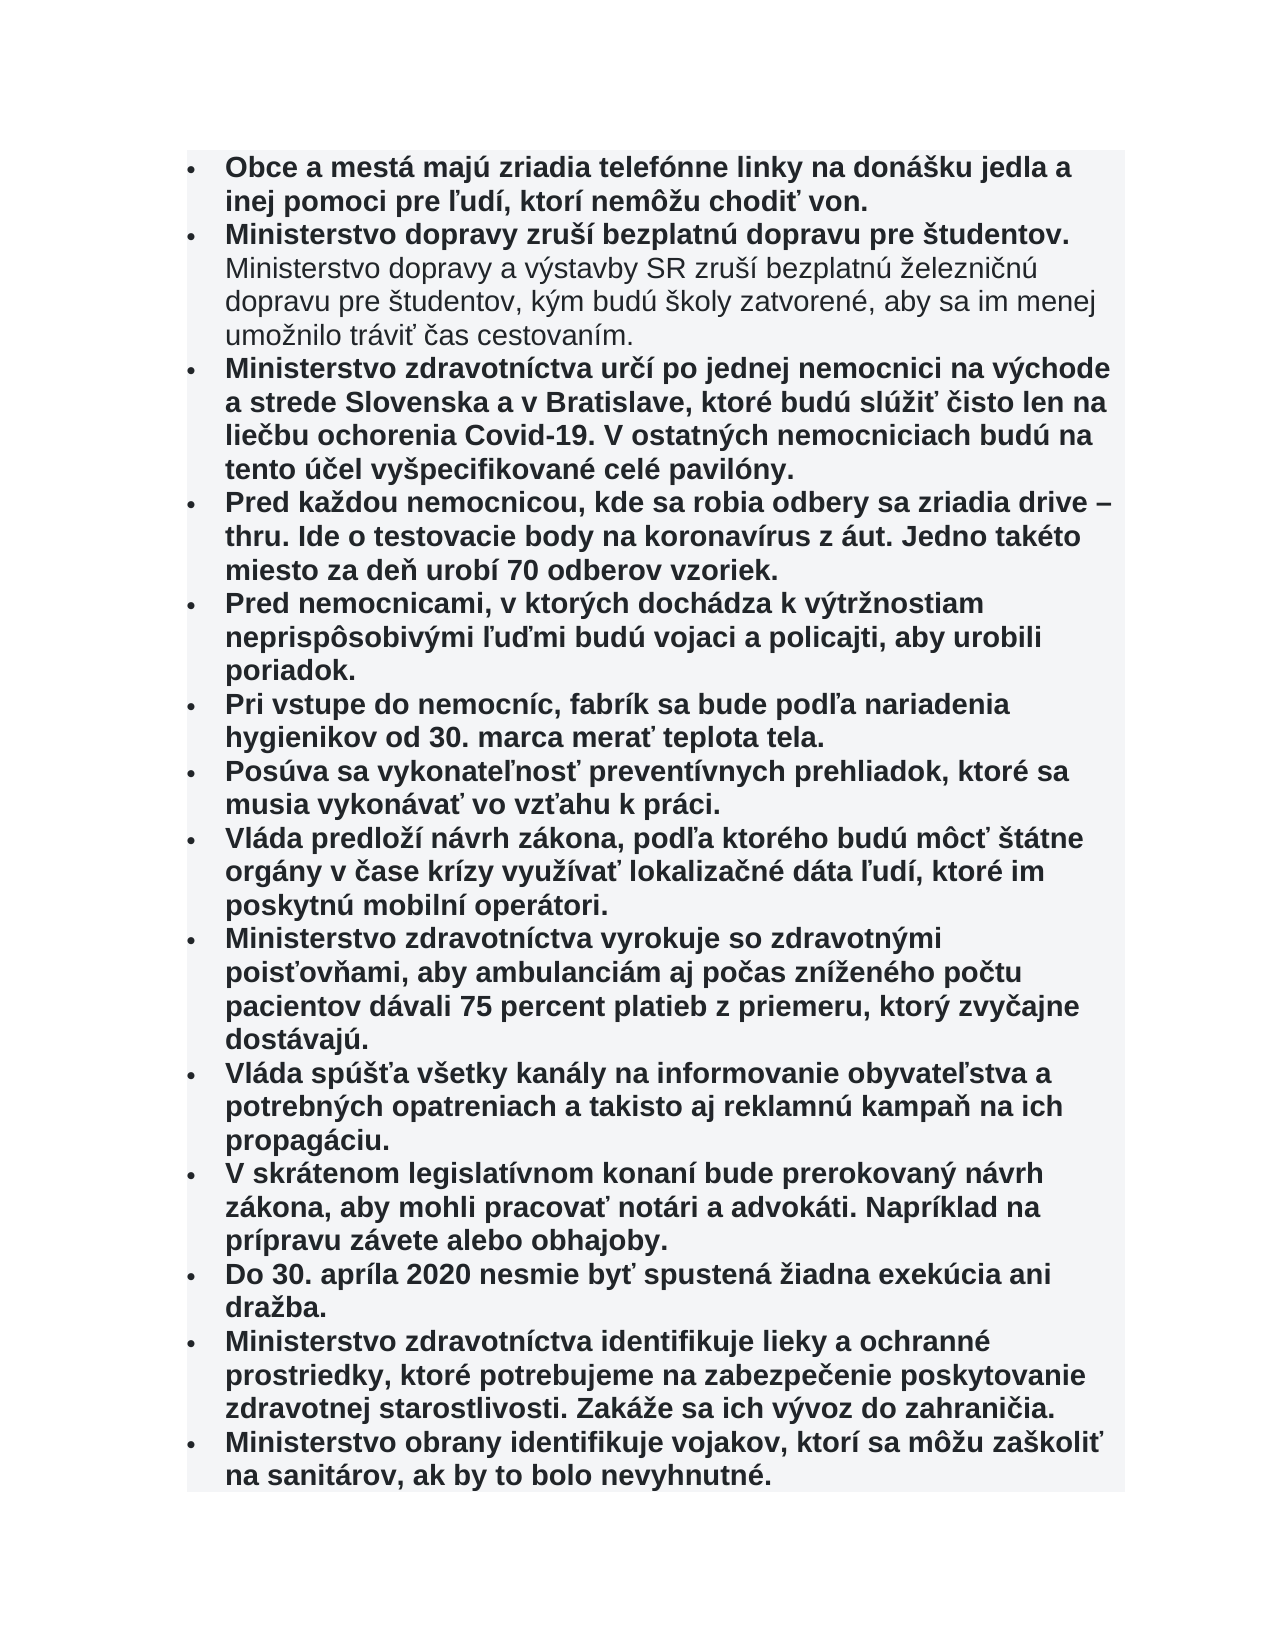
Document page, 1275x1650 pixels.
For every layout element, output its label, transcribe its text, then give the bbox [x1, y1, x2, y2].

list Do 30. apríla 2020 nesmie byť spustená žiadna exekúcia ani dražba. [187, 1257, 1125, 1324]
list Vláda spúšťa všetky kanály na informovanie obyvateľstva a potrebných opatreniach a takisto aj reklamnú kampaň na ich propagáciu. [187, 1056, 1125, 1156]
list Ministerstvo zdravotníctva vyrokuje so zdravotnými poisťovňami, aby ambulanciám aj počas zníženého počtu pacientov dávali 75 percent platieb z priemeru, ktorý zvyčajne dostávajú. [187, 921, 1125, 1056]
list Obce a mestá majú zriadia telefónne linky na donášku jedla a inej pomoci pre ľudí, ktorí nemôžu chodiť von. [187, 150, 1125, 217]
list Pred každou nemocnicou, kde sa robia odbery sa zriadia drive – thru. Ide o testovacie body na koronavírus z áut. Jedno takéto miesto za deň urobí 70 odberov vzoriek. [187, 485, 1125, 586]
list Ministerstvo obrany identifikuje vojakov, ktorí sa môžu zaškoliť na sanitárov, ak by to bolo nevyhnutné. [187, 1424, 1125, 1492]
list Posúva sa vykonateľnosť preventívnych prehliadok, ktoré sa musia vykonávať vo vzťahu k práci. [187, 754, 1125, 821]
list Pri vstupe do nemocníc, fabrík sa bude podľa nariadenia hygienikov od 30. marca merať teplota tela. [187, 687, 1125, 754]
list V skrátenom legislatívnom konaní bude prerokovaný návrh zákona, aby mohli pracovať notári a advokáti. Napríklad na prípravu závete alebo obhajoby. [187, 1156, 1125, 1257]
list Ministerstvo zdravotníctva určí po jednej nemocnici na východe a strede Slovenska a v Bratislave, ktoré budú slúžiť čisto len na liečbu ochorenia Covid-19. V ostatných nemocniciach budú na tento účel vyšpecifikované celé pavilóny. [187, 351, 1125, 485]
list Pred nemocnicami, v ktorých dochádza k výtržnostiam neprispôsobivými ľuďmi budú vojaci a policajti, aby urobili poriadok. [187, 586, 1125, 687]
list Ministerstvo dopravy zruší bezplatnú dopravu pre študentov. Ministerstvo dopravy a výstavby SR zruší bezplatnú železničnú dopravu pre študentov, kým budú školy zatvorené, aby sa im menej umožnilo tráviť čas cestovaním. [187, 217, 1125, 351]
list Vláda predloží návrh zákona, podľa ktorého budú môcť štátne orgány v čase krízy využívať lokalizačné dáta ľudí, ktoré im poskytnú mobilní operátori. [187, 821, 1125, 921]
list Ministerstvo zdravotníctva identifikuje lieky a ochranné prostriedky, ktoré potrebujeme na zabezpečenie poskytovanie zdravotnej starostlivosti. Zakáže sa ich vývoz do zahraničia. [187, 1324, 1125, 1424]
